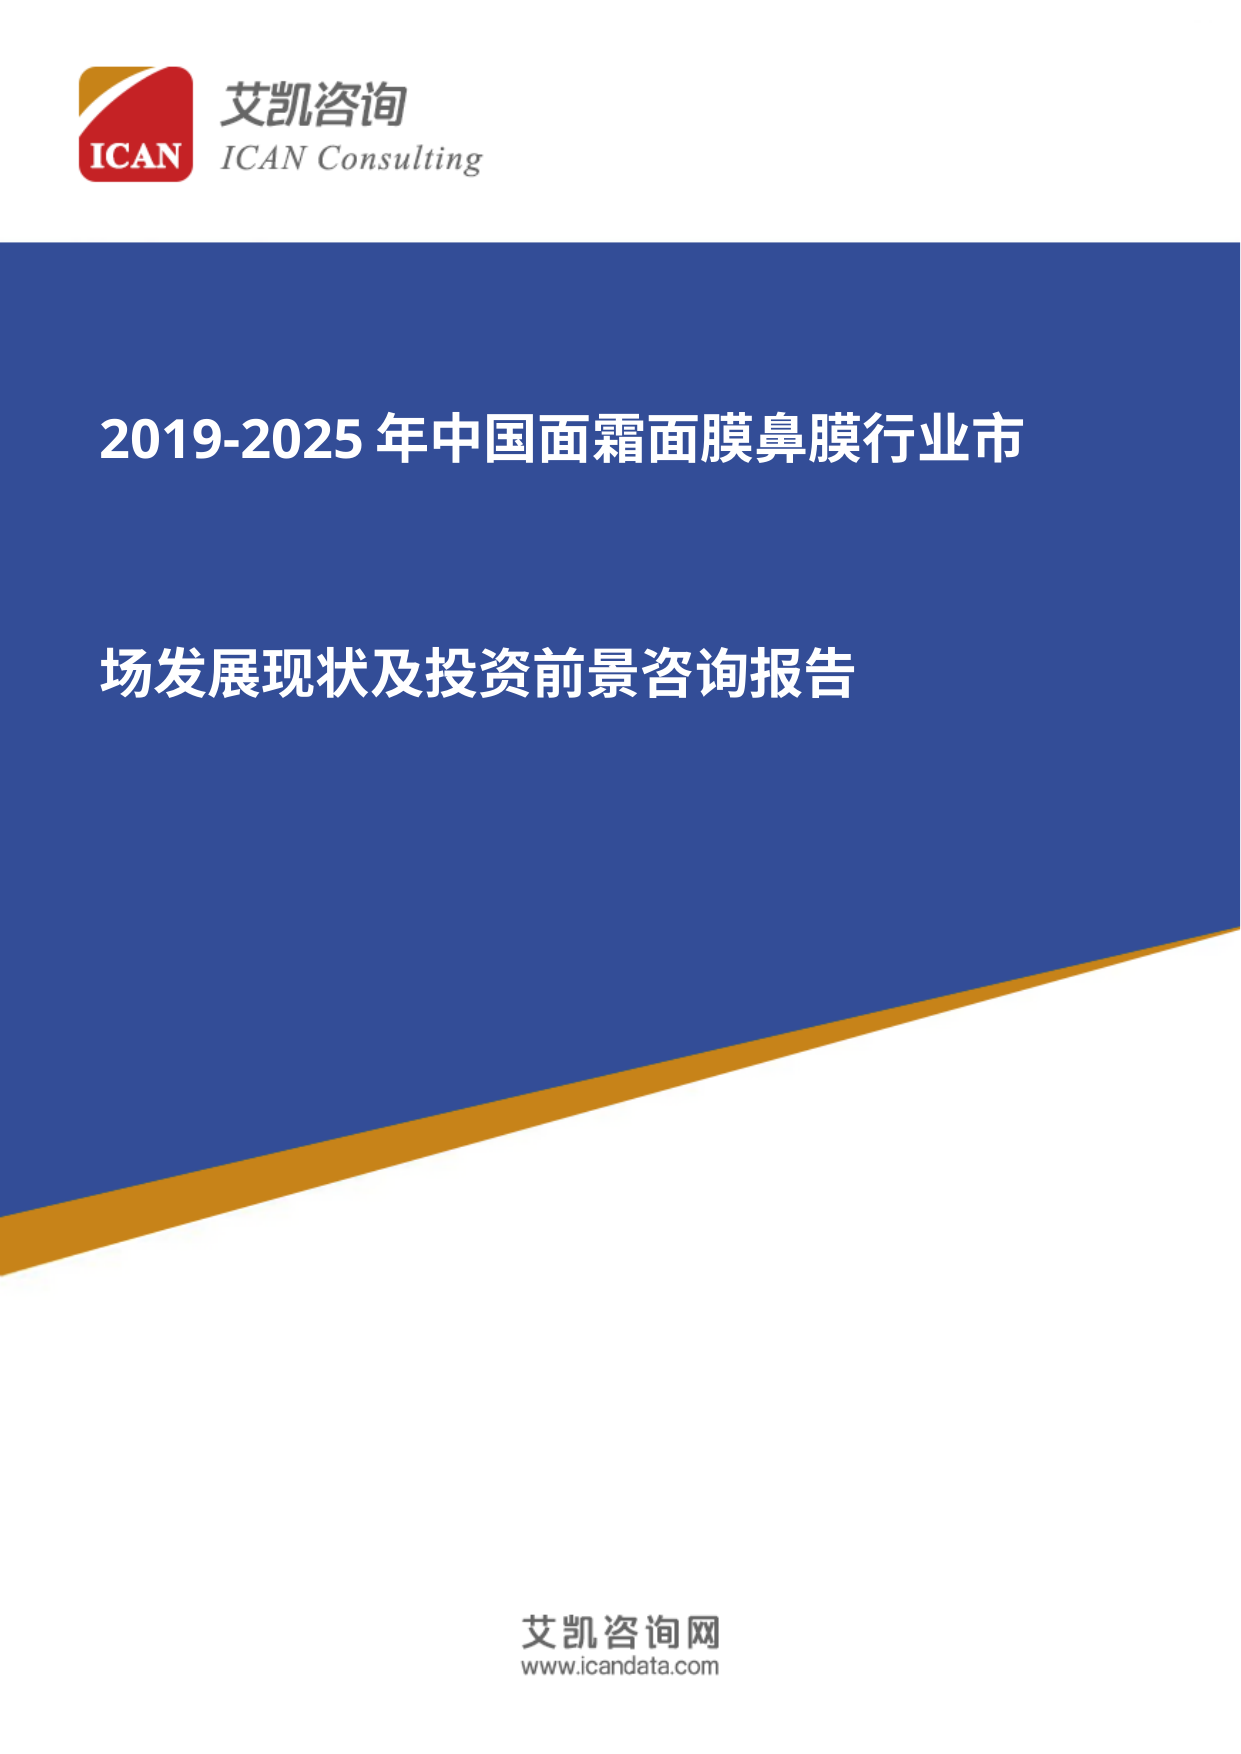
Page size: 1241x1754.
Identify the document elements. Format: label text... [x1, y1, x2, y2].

subtitle 2019-2025年中国面霜面膜鼻膜行业市场发展现状及投资前景咨询报告 [99, 386, 1053, 718]
picture [0, 5, 1241, 1754]
